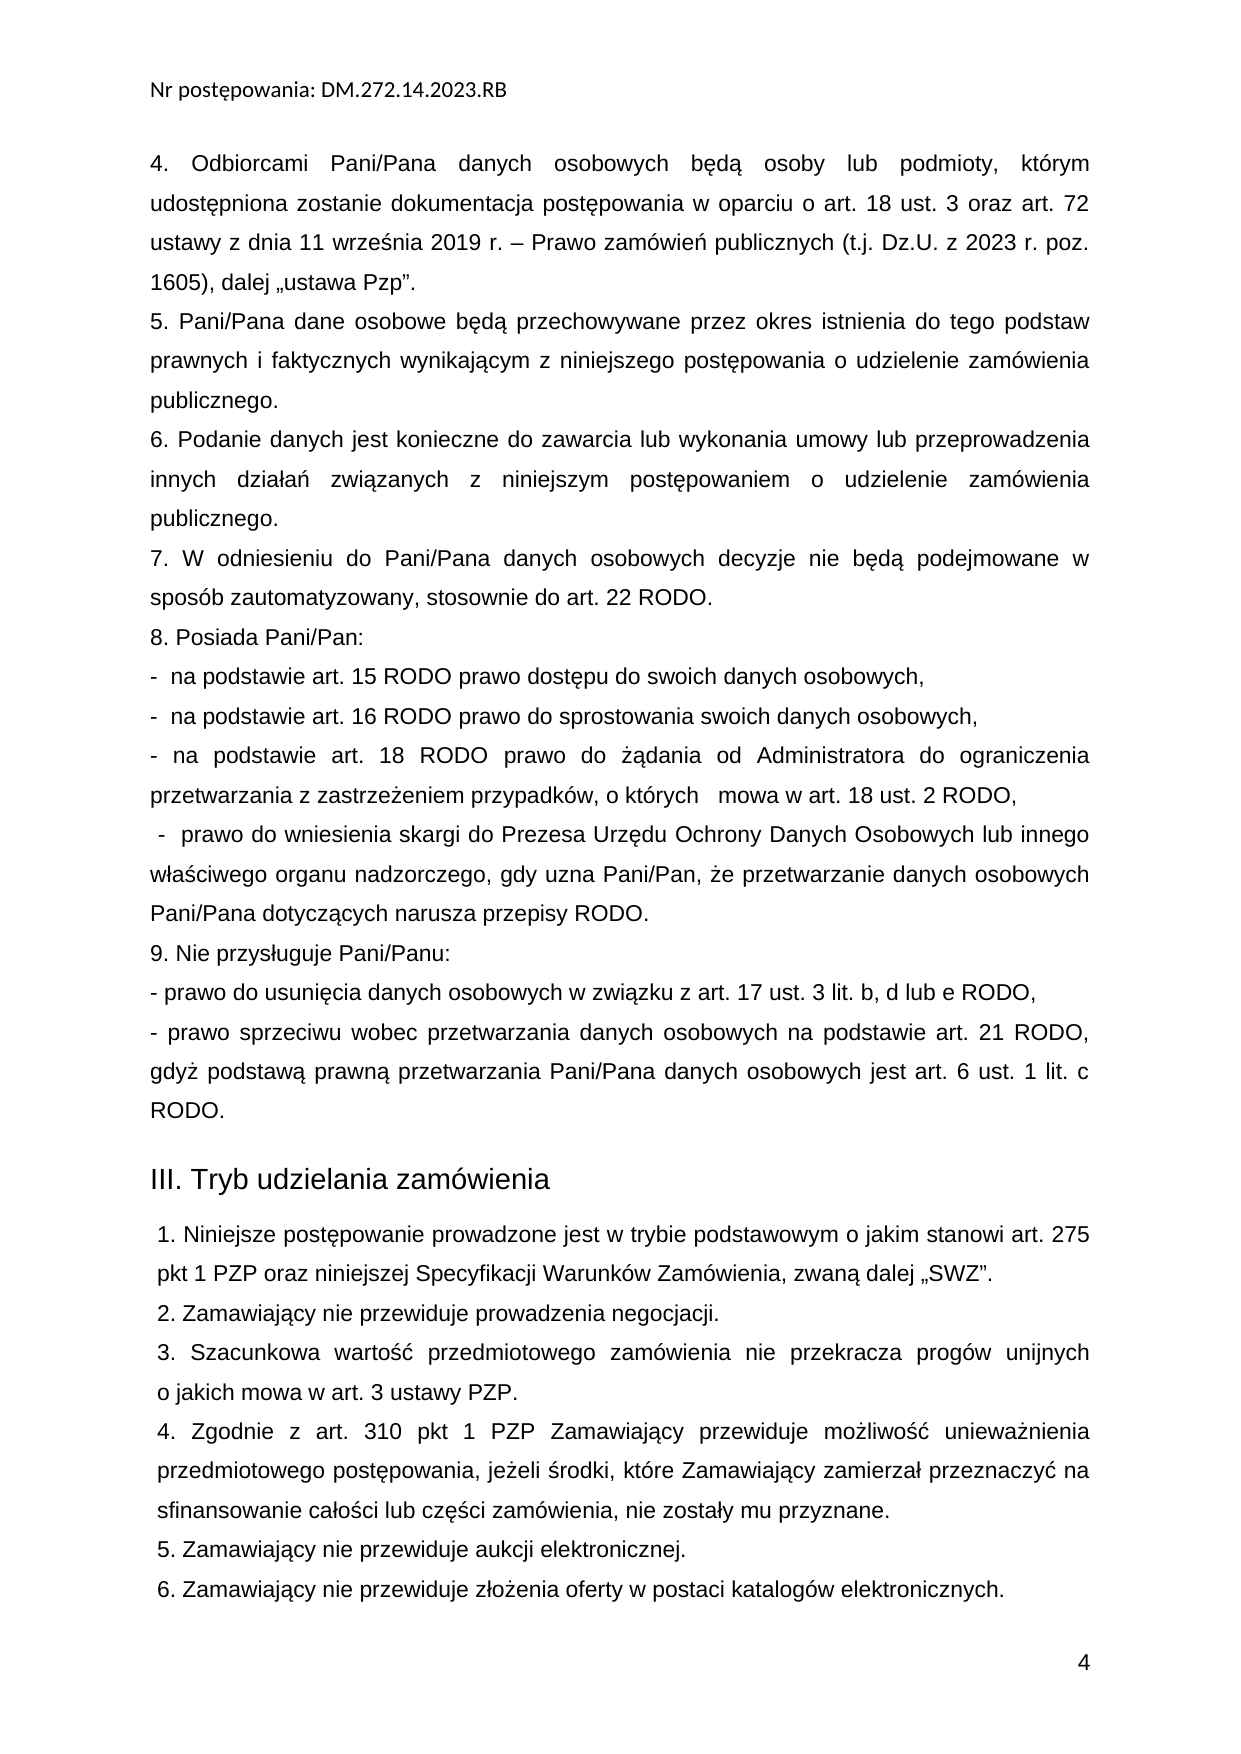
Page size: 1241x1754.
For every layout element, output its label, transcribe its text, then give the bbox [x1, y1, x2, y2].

text 3. Szacunkowa wartość przedmiotowego zamówienia nie przekracza progów unijnych o jakich mowa w art. 3 ustawy PZP. [157, 1339, 1090, 1405]
text - prawo do wniesienia skargi do Prezesa Urzędu Ochrony Danych Osobowych lub innego właściwego organu nadzorczego, gdy uzna Pani/Pan, że przetwarzanie danych osobowych Pani/Pana dotyczących narusza przepisy RODO. [150, 821, 1090, 926]
text - na podstawie art. 18 RODO prawo do żądania od Administratora do ograniczenia przetwarzania z zastrzeżeniem przypadków, o których mowa w art. 18 ust. 2 RODO, [150, 742, 1090, 808]
text 5. Zamawiający nie przewiduje aukcji elektronicznej. [157, 1536, 1090, 1563]
text 1. Niniejsze postępowanie prowadzone jest w trybie podstawowym o jakim stanowi art. 275 pkt 1 PZP oraz niniejszej Specyfikacji Warunków Zamówienia, zwaną dalej „SWZ”. [157, 1221, 1090, 1286]
text 5. Pani/Pana dane osobowe będą przechowywane przez okres istnienia do tego podstaw prawnych i faktycznych wynikającym z niniejszego postępowania o udzielenie zamówienia publicznego. [150, 308, 1090, 413]
text - na podstawie art. 16 RODO prawo do sprostowania swoich danych osobowych, [458, 703, 1090, 729]
text - na podstawie art. 15 RODO prawo dostępu do swoich danych osobowych, [458, 663, 1090, 689]
text 4. Zgodnie z art. 310 pkt 1 PZP Zamawiający przewiduje możliwość unieważnienia przedmiotowego postępowania, jeżeli środki, które Zamawiający zamierzał przeznaczyć na sfinansowanie całości lub części zamówienia, nie zostały mu przyznane. [157, 1418, 1090, 1523]
subtitle III. Tryb udzielania zamówienia [150, 1162, 1090, 1196]
text 7. W odniesieniu do Pani/Pana danych osobowych decyzje nie będą podejmowane w sposób zautomatyzowany, stosownie do art. 22 RODO. [150, 545, 1090, 611]
text 4. Odbiorcami Pani/Pana danych osobowych będą osoby lub podmioty, którym udostępniona zostanie dokumentacja postępowania w oparciu o art. 18 ust. 3 oraz art. 72 ustawy z dnia 11 września 2019 r. – Prawo zamówień publicznych (t.j. Dz.U. z 2023 r. poz. 1605), dalej „ustawa Pzp”. [150, 150, 1090, 295]
text - prawo sprzeciwu wobec przetwarzania danych osobowych na podstawie art. 21 RODO, gdyż podstawą prawną przetwarzania Pani/Pana danych osobowych jest art. 6 ust. 1 lit. c RODO. [150, 1018, 1090, 1058]
text 6. Podanie danych jest konieczne do zawarcia lub wykonania umowy lub przeprowadzenia innych działań związanych z niniejszym postępowaniem o udzielenie zamówienia publicznego. [150, 426, 1090, 532]
text 9. Nie przysługuje Pani/Panu: [150, 939, 1090, 966]
text 2. Zamawiający nie przewiduje prowadzenia negocjacji. [157, 1299, 1090, 1326]
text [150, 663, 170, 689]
text - prawo sprzeciwu wobec przetwarzania danych osobowych na podstawie art. 21 RODO, gdyż podstawą prawną przetwarzania Pani/Pana danych osobowych jest art. 6 ust. 1 lit. c RODO. [150, 1084, 1090, 1124]
text - prawo do usunięcia danych osobowych w związku z art. 17 ust. 3 lit. b, d lub e RODO, [150, 979, 1090, 1005]
text 6. Zamawiający nie przewiduje złożenia oferty w postaci katalogów elektronicznych. [157, 1576, 1090, 1602]
text 8. Posiada Pani/Pan: [150, 624, 1090, 650]
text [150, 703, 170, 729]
